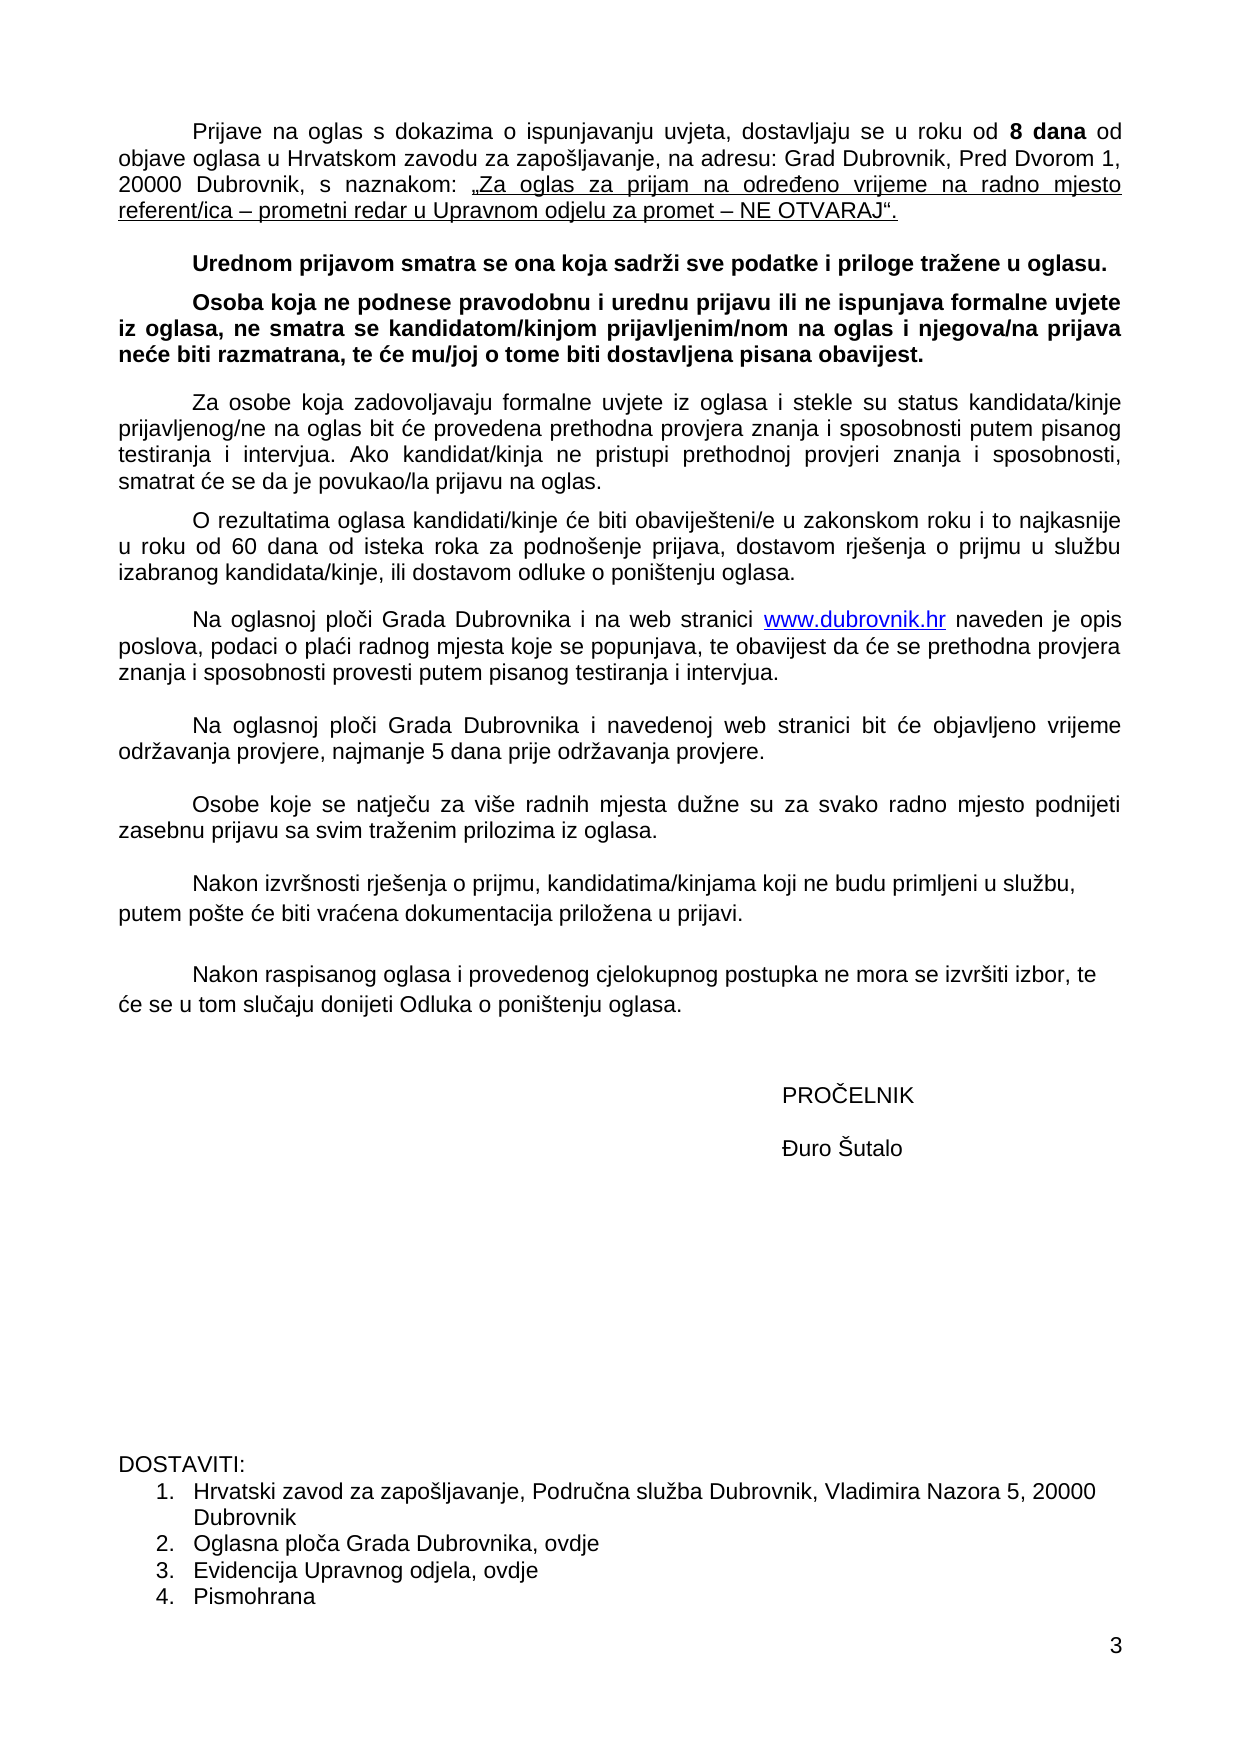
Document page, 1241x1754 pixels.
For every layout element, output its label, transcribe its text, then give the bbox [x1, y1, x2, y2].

text Osobe koje se natječu za više radnih mjesta dužne su za svako radno mjesto podnijeti zasebnu prijavu sa svim traženim prilozima iz oglasa. [118, 791, 1122, 844]
text O rezultatima oglasa kandidati/kinje će biti obaviješteni/e u zakonskom roku i to najkasnije u roku od 60 dana od isteka roka za podnošenje prijava, dostavom rješenja o prijmu u službu izabranog kandidata/kinje, ili dostavom odluke o poništenju oglasa. [118, 507, 1122, 586]
text Prijave na oglas s dokazima o ispunjavanju uvjeta, dostavljaju se u roku od 8 dana od objave oglasa u Hrvatskom zavodu za zapošljavanje, na adresu: Grad Dubrovnik, Pred Dvorom 1, 20000 Dubrovnik, s naznakom: „Za oglas za prijam na određeno vrijeme na radno mjesto referent/ica – prometni redar u Upravnom odjelu za promet – NE OTVARAJ“. [118, 118, 1122, 223]
list Hrvatski zavod za zapošljavanje, Područna služba Dubrovnik, Vladimira Nazora 5, 20000 Dubrovnik [156, 1478, 1122, 1530]
list Oglasna ploča Grada Dubrovnika, ovdje [156, 1530, 1122, 1557]
text DOSTAVITI: [118, 1451, 1122, 1478]
text Na oglasnoj ploči Grada Dubrovnika i navedenoj web stranici bit će objavljeno vrijeme održavanja provjere, najmanje 5 dana prije održavanja provjere. [118, 712, 1122, 764]
text Nakon raspisanog oglasa i provedenog cjelokupnog postupka ne mora se izvršiti izbor, te će se u tom slučaju donijeti Odluka o poništenju oglasa. [118, 961, 1122, 1017]
text Nakon izvršnosti rješenja o prijmu, kandidatima/kinjama koji ne budu primljeni u službu, putem pošte će biti vraćena dokumentacija priložena u prijavi. [118, 870, 1122, 927]
text Đuro Šutalo [708, 1135, 1122, 1161]
list Evidencija Upravnog odjela, ovdje [156, 1557, 1122, 1583]
text Osoba koja ne podnese pravodobnu i urednu prijavu ili ne ispunjava formalne uvjete iz oglasa, ne smatra se kandidatom/kinjom prijavljenim/nom na oglas i njegova/na prijava neće biti razmatrana, te će mu/joj o tome biti dostavljena pisana obavijest. [118, 289, 1122, 368]
list Pismohrana [156, 1583, 1122, 1609]
text Za osobe koja zadovoljavaju formalne uvjete iz oglasa i stekle su status kandidata/kinje prijavljenog/ne na oglas bit će provedena prethodna provjera znanja i sposobnosti putem pisanog testiranja i intervjua. Ako kandidat/kinja ne pristupi prethodnoj provjeri znanja i sposobnosti, smatrat će se da je povukao/la prijavu na oglas. [118, 389, 1122, 494]
text Na oglasnoj ploči Grada Dubrovnika i na web stranici www.dubrovnik.hr naveden je opis poslova, podaci o plaći radnog mjesta koje se popunjava, te obavijest da će se prethodna provjera znanja i sposobnosti provesti putem pisanog testiranja i intervjua. [118, 606, 1122, 686]
text Urednom prijavom smatra se ona koja sadrži sve podatke i priloge tražene u oglasu. [118, 250, 1122, 276]
text PROČELNIK [708, 1082, 1122, 1135]
